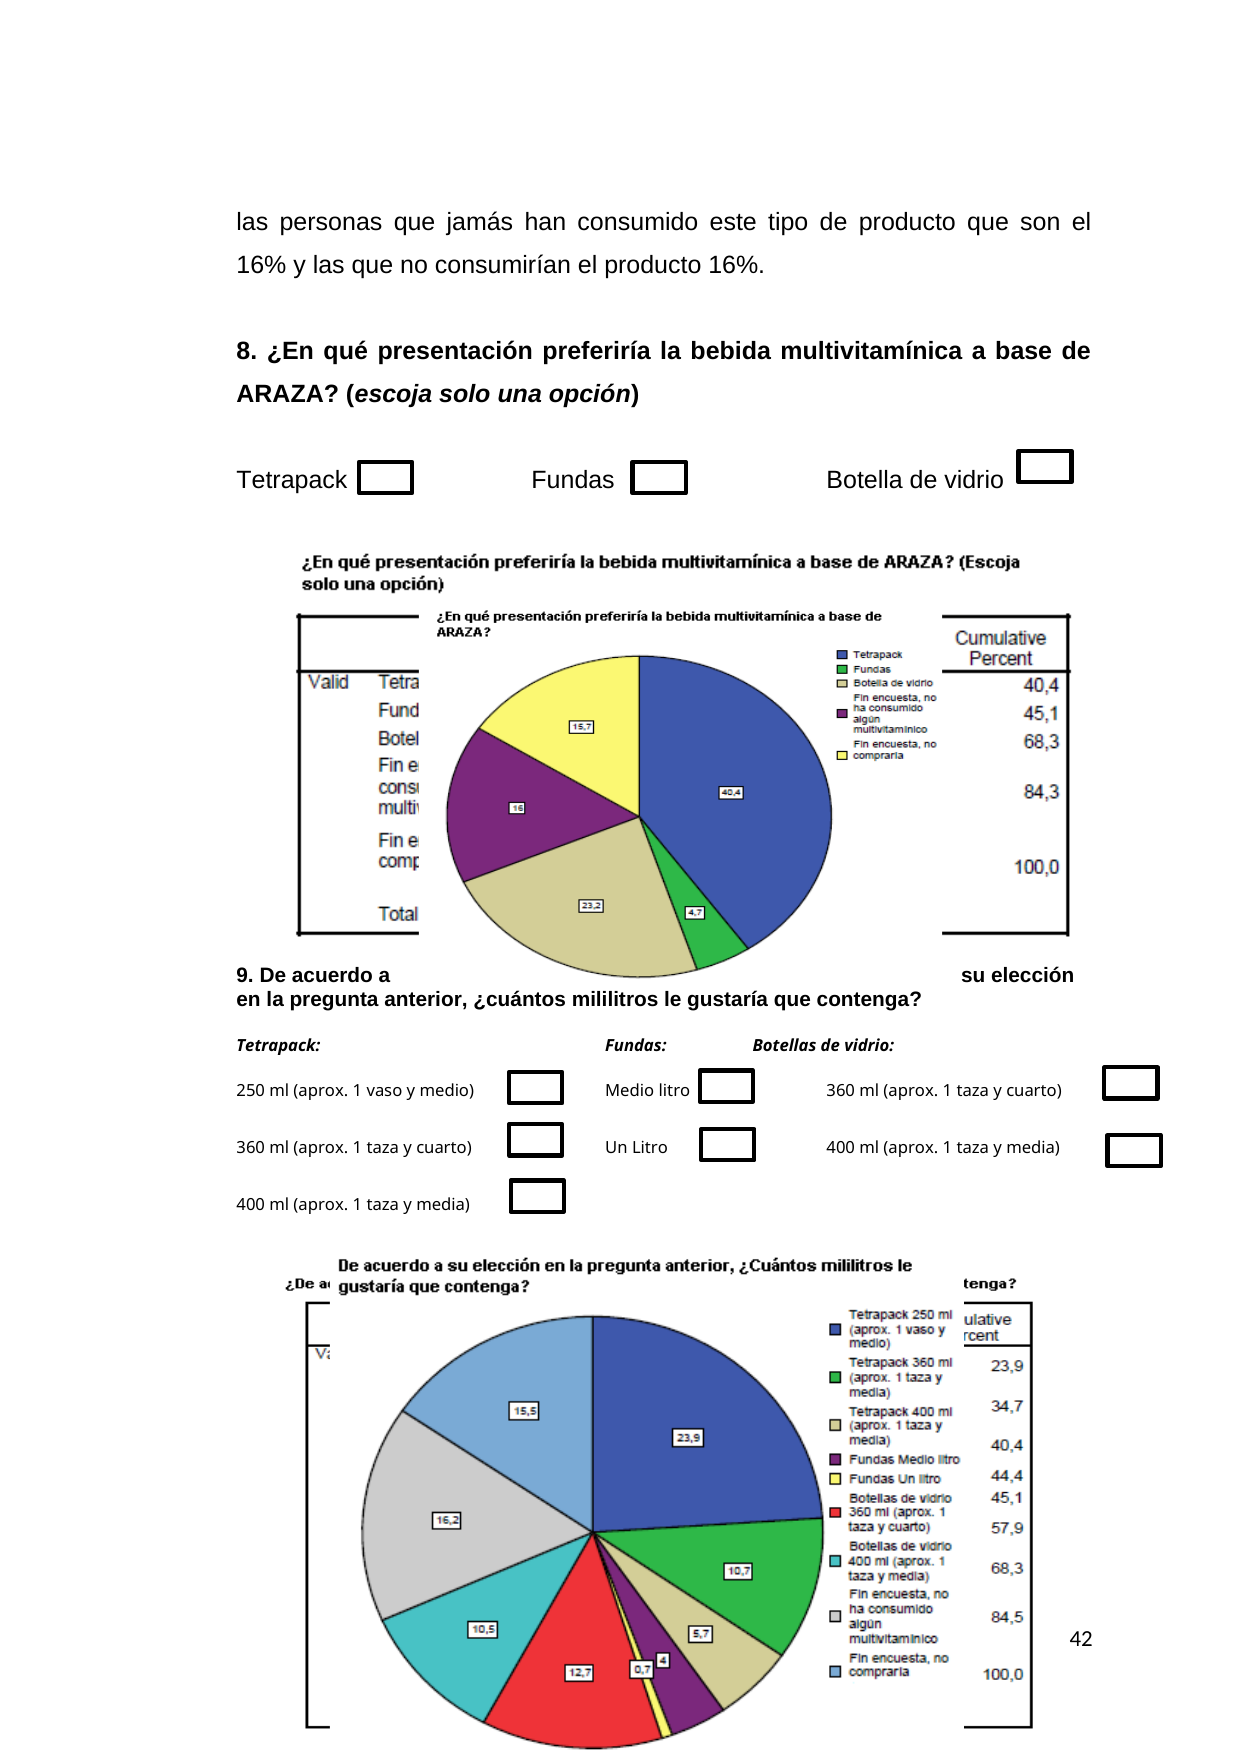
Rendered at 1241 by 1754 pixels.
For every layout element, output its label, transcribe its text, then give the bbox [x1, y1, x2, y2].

text 8. ¿En qué presentación preferiría la bebida multivitamínica a base de ARAZA? (escoja solo una opción) [236, 336, 1092, 408]
text 360 ml (aprox. 1 taza y cuarto) Un Litro 400 ml (aprox. 1 taza y media) [756, 1135, 1092, 1158]
picture [284, 541, 1079, 982]
text 250 ml (aprox. 1 vaso y medio) Medio litro 360 ml (aprox. 1 taza y cuarto) [236, 1079, 507, 1101]
text 250 ml (aprox. 1 vaso y medio) Medio litro 360 ml (aprox. 1 taza y cuarto) [755, 1079, 1092, 1101]
text Tetrapack: Fundas: Botellas de vidrio: [236, 1033, 1092, 1056]
text Tetrapack Fundas Botella de vidrio [236, 466, 357, 494]
text 400 ml (aprox. 1 taza y media) [236, 1192, 1092, 1215]
text Tetrapack Fundas Botella de vidrio [414, 466, 630, 494]
text 360 ml (aprox. 1 taza y cuarto) Un Litro 400 ml (aprox. 1 taza y media) [236, 1135, 507, 1158]
text Tetrapack Fundas Botella de vidrio [688, 466, 1092, 494]
picture [279, 1252, 1039, 1754]
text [236, 207, 1092, 279]
text 9. De acuerdo a su elección en la pregunta anterior, ¿cuántos mililitros le gustaría que contenga? [236, 963, 1092, 1011]
